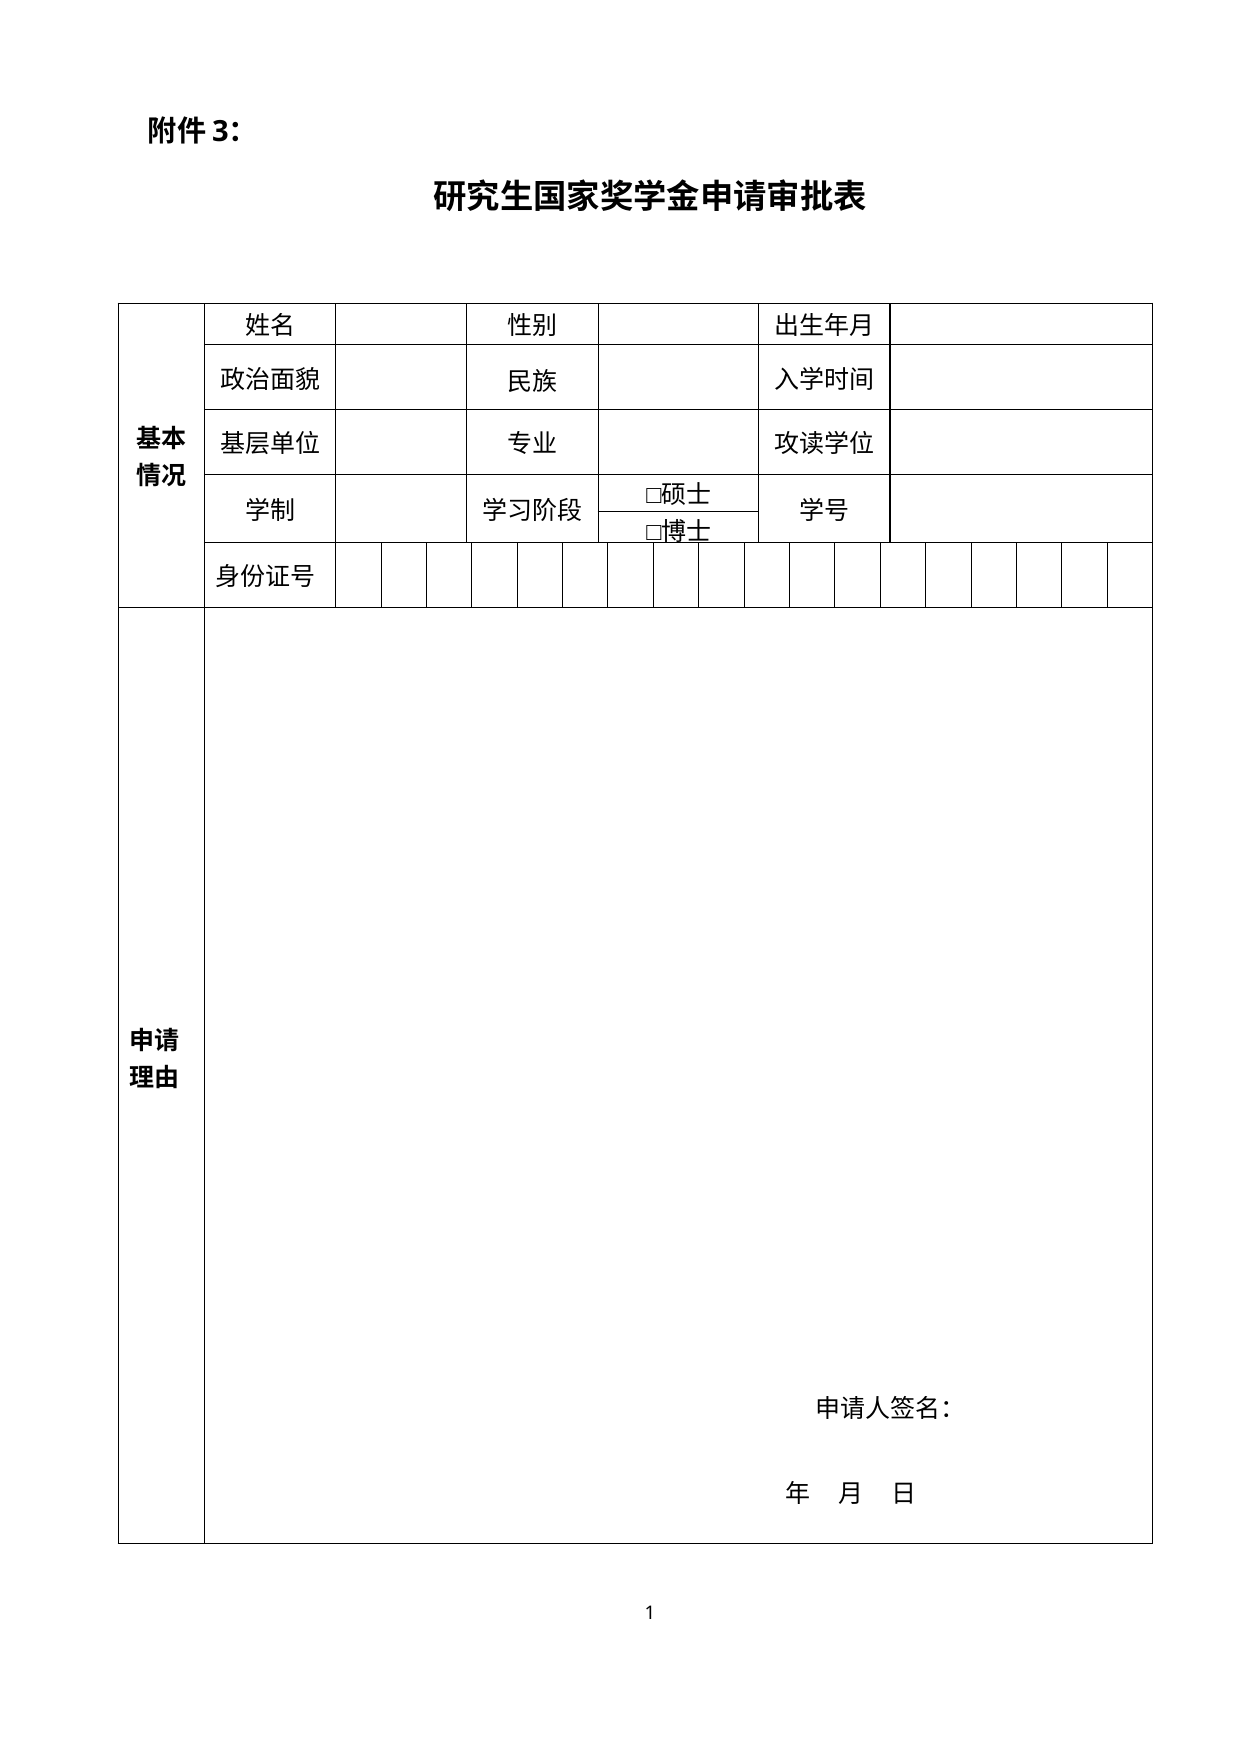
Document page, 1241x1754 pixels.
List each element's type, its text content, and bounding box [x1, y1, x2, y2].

table_cell [1108, 543, 1152, 607]
text 研究生国家奖学金申请审批表 [148, 162, 1152, 227]
table_cell [745, 543, 789, 607]
table_cell [790, 543, 834, 607]
text 附件3： [148, 97, 1152, 162]
table_header 出生年月 [759, 304, 889, 344]
table_cell 专业 [467, 410, 598, 473]
table_cell [699, 543, 744, 607]
table_header 性别 [467, 304, 598, 344]
table_cell 学习阶段 [467, 475, 598, 542]
table_cell [835, 543, 880, 607]
table_cell [891, 345, 1152, 409]
table_cell [336, 475, 466, 542]
table_cell 基层单位 [205, 410, 335, 473]
table_header [336, 304, 466, 344]
table_cell [881, 543, 925, 607]
table_cell 入学时间 [759, 345, 889, 409]
table_cell [926, 543, 971, 607]
table_cell [1017, 543, 1061, 607]
table_cell [563, 543, 607, 607]
table_cell 攻读学位 [759, 410, 889, 473]
table_cell 申请人签名： 年 月 日 [205, 608, 1152, 1543]
table_header [891, 304, 1152, 344]
table_cell [599, 345, 758, 409]
table_header 基本情况 [119, 304, 204, 607]
table_cell [972, 543, 1016, 607]
table_cell [472, 543, 517, 607]
table_header 姓名 [205, 304, 335, 344]
table_header [599, 304, 758, 344]
table_cell [336, 543, 381, 607]
table_cell [891, 410, 1152, 473]
table_cell [518, 543, 562, 607]
table_cell 身份证号 [205, 543, 335, 607]
table_cell □博士 [599, 512, 758, 542]
table_cell 申请理由 [119, 608, 204, 1543]
table_cell 学制 [205, 475, 335, 542]
table_cell [599, 410, 758, 473]
table_cell [1062, 543, 1107, 607]
table_cell [336, 345, 466, 409]
table_cell 民族 [467, 345, 598, 409]
table_cell 学号 [759, 475, 889, 542]
table_cell [608, 543, 653, 607]
table_cell [654, 543, 698, 607]
table_cell [427, 543, 471, 607]
table_cell □硕士 [599, 475, 758, 511]
table_cell [891, 475, 1152, 542]
table_cell 政治面貌 [205, 345, 335, 409]
table_cell [382, 543, 426, 607]
table_cell [336, 410, 466, 473]
